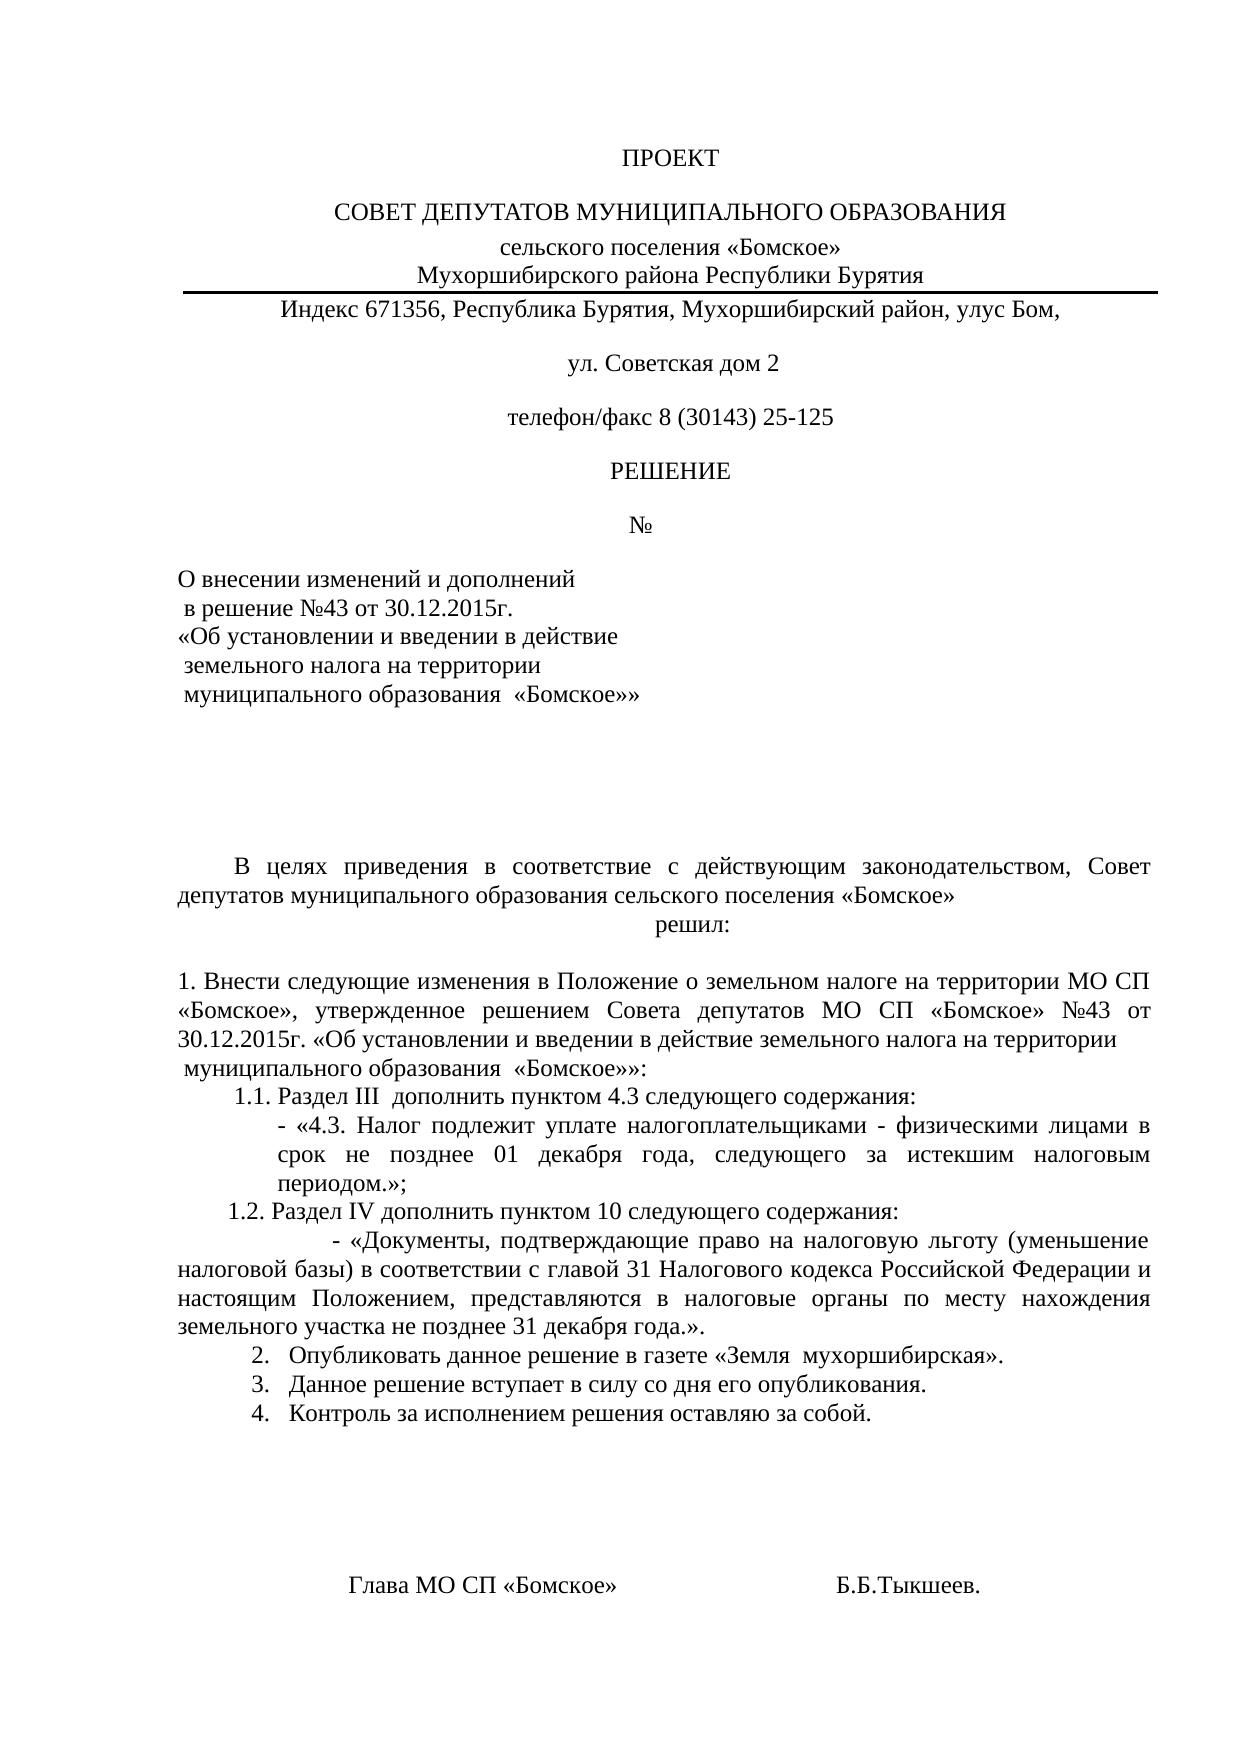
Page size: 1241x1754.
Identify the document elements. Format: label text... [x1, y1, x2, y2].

text муниципального образования «Бомское»»: [177, 1053, 1152, 1081]
text земельного налога на территории [177, 650, 1152, 679]
text № [177, 510, 1152, 539]
text ул. Советская дом 2 [183, 348, 1158, 377]
text О внесении изменений и дополнений [177, 564, 1152, 593]
text в решение №43 от 30.12.2015г. [177, 593, 1152, 621]
text сельского поселения «Бомское» [183, 232, 1158, 261]
text телефон/факс 8 (30143) 25-125 [183, 402, 1158, 431]
text муниципального образования «Бомское»» [177, 679, 1152, 708]
list Контроль за исполнением решения оставляю за собой. [251, 1398, 1152, 1426]
text В целях приведения в соответствие с действующим законодательством, Совет депутатов муниципального образования сельского поселения «Бомское» [177, 851, 1152, 909]
text - «Документы, подтверждающие право на налоговую льготу (уменьшение налоговой базы) в соответствии с главой 31 Налогового кодекса Российской Федерации и настоящим Положением, представляются в налоговые органы по месту нахождения земельного участка не позднее 31 декабря года.». [177, 1225, 1152, 1340]
list Опубликовать данное решение в газете «Земля мухоршибирская». [251, 1340, 1152, 1369]
text РЕШЕНИЕ [183, 456, 1158, 485]
subtitle ПРОЕКТ [183, 143, 1158, 172]
text решил: [177, 909, 1152, 938]
text 1. Внести следующие изменения в Положение о земельном налоге на территории МО СП «Бомское», утвержденное решением Совета депутатов МО СП «Бомское» №43 от 30.12.2015г. «Об установлении и введении в действие земельного налога на территории [177, 966, 1152, 1053]
text «Об установлении и введении в действие [177, 621, 1152, 650]
text Индекс 671356, Республика Бурятия, Мухоршибирский район, улус Бом, [177, 294, 1152, 323]
list Раздел III дополнить пунктом 4.3 следующего содержания: [233, 1081, 1152, 1110]
text 1.2. Раздел IV дополнить пунктом 10 следующего содержания: [177, 1196, 1152, 1225]
list - «4.3. Налог подлежит уплате налогоплательщиками - физическими лицами в срок не позднее 01 декабря года, следующего за истекшим налоговым периодом.»; [277, 1110, 1152, 1196]
text Мухоршибирского района Республики Бурятия [183, 261, 1158, 291]
text Глава МО СП «Бомское» Б.Б.Тыкшеев. [177, 1570, 1152, 1599]
list Данное решение вступает в силу со дня его опубликования. [251, 1369, 1152, 1398]
subtitle СОВЕТ ДЕПУТАТОВ МУНИЦИПАЛЬНОГО ОБРАЗОВАНИЯ [183, 197, 1158, 226]
